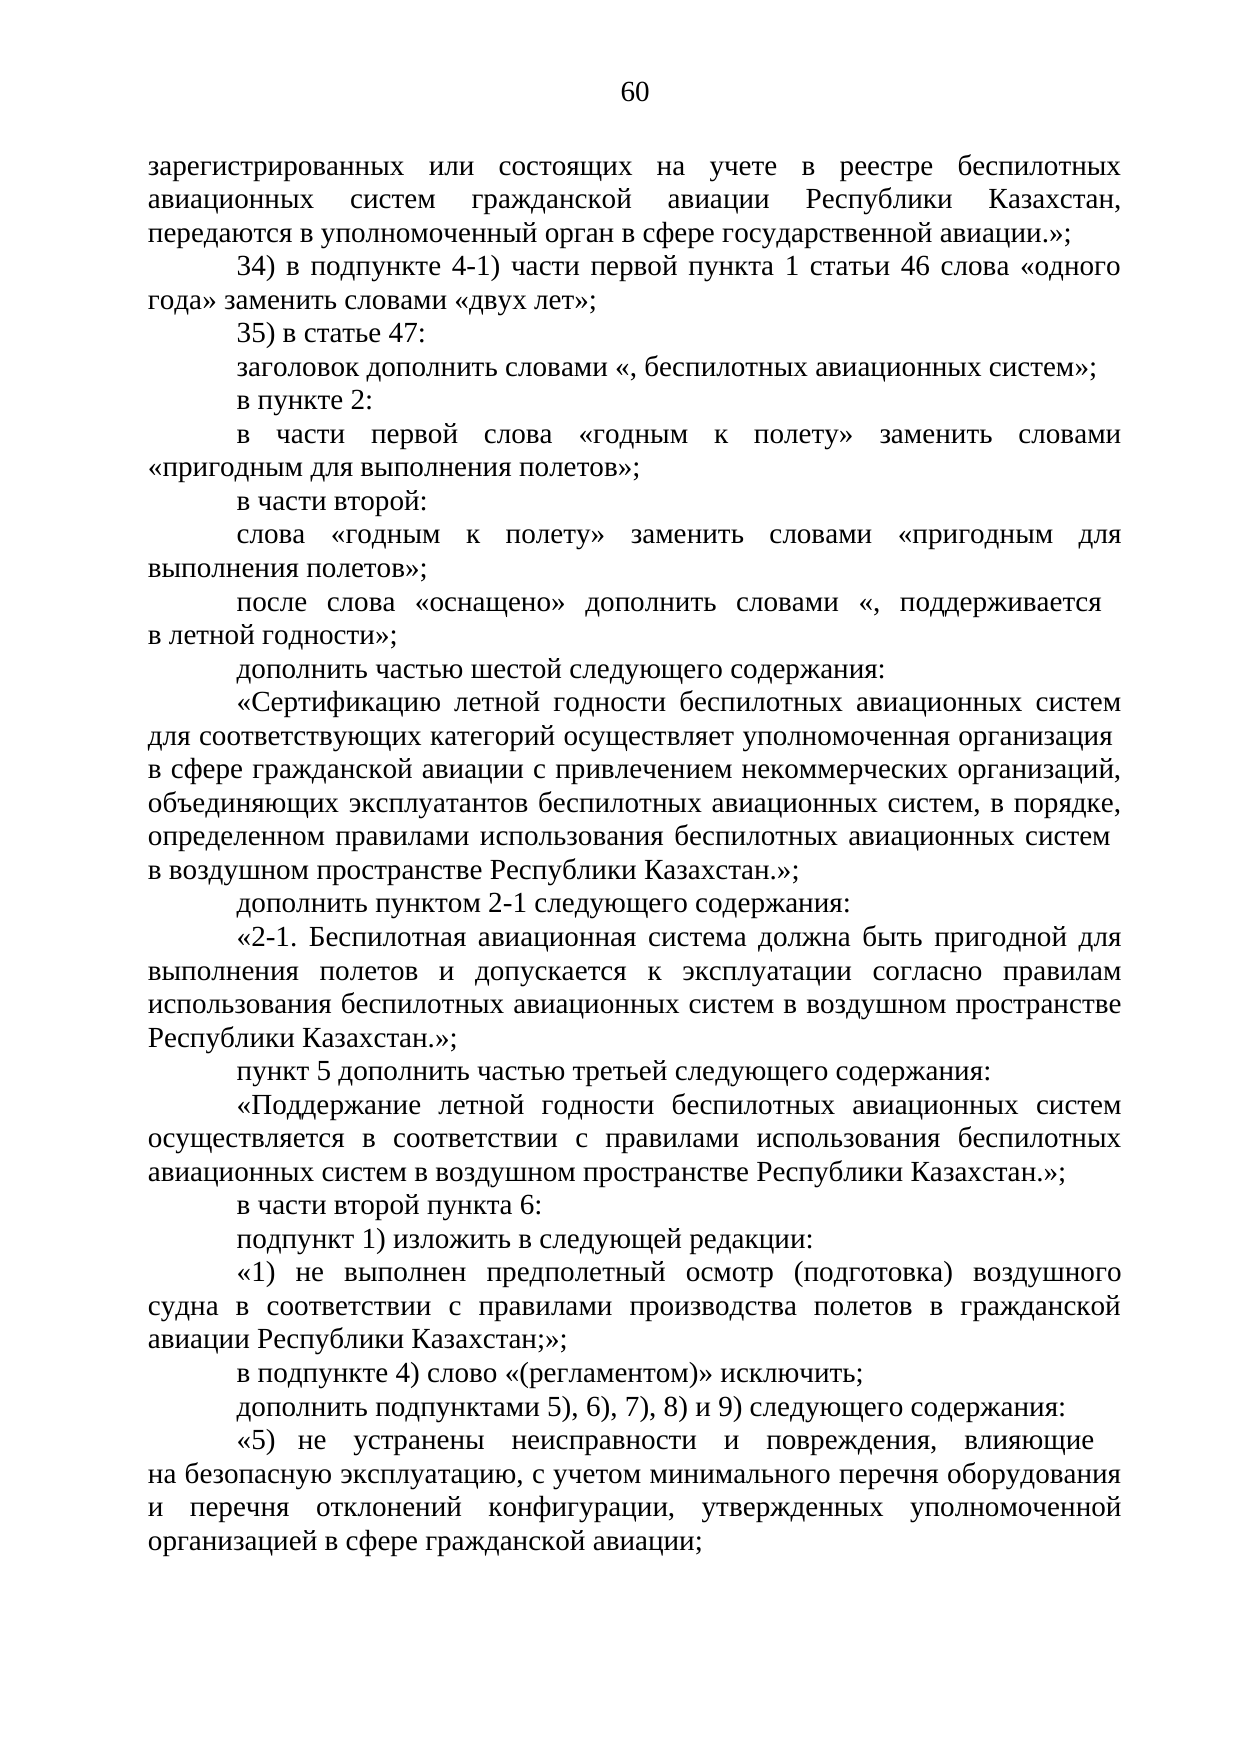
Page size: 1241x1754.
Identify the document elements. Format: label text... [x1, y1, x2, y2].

text 35) в статье 47: [148, 315, 1122, 349]
text подпункт 1) изложить в следующей редакции: [148, 1221, 1122, 1254]
text «Сертификацию летной годности беспилотных авиационных систем для соответствующих категорий осуществляет уполномоченная организация в сфере гражданской авиации с привлечением некоммерческих организаций, объединяющих эксплуатантов беспилотных авиационных систем, в порядке, определенном правилами использования беспилотных авиационных систем в воздушном пространстве Республики Казахстан.»; [148, 684, 1122, 886]
text 34) в подпункте 4-1) части первой пункта 1 статьи 46 слова «одного года» заменить словами «двух лет»; [148, 248, 1122, 315]
text слова «годным к полету» заменить словами «пригодным для выполнения полетов»; [148, 517, 1122, 584]
text «Поддержание летной годности беспилотных авиационных систем осуществляется в соответствии с правилами использования беспилотных авиационных систем в воздушном пространстве Республики Казахстан.»; [148, 1087, 1122, 1187]
text после слова «оснащено» дополнить словами «, поддерживается в летной годности»; [148, 584, 1122, 651]
text в части первой слова «годным к полету» заменить словами «пригодным для выполнения полетов»; [148, 416, 1122, 483]
text дополнить пунктом 2-1 следующего содержания: [148, 886, 1122, 919]
text «5) не устранены неисправности и повреждения, влияющие на безопасную эксплуатацию, с учетом минимального перечня оборудования и перечня отклонений конфигурации, утвержденных уполномоченной организацией в сфере гражданской авиации; [148, 1422, 1122, 1556]
text заголовок дополнить словами «, беспилотных авиационных систем»; [148, 349, 1122, 382]
text дополнить подпунктами 5), 6), 7), 8) и 9) следующего содержания: [148, 1389, 1122, 1422]
text в подпункте 4) слово «(регламентом)» исключить; [148, 1355, 1122, 1389]
text в части второй: [148, 483, 1122, 517]
text «1) не выполнен предполетный осмотр (подготовка) воздушного судна в соответствии с правилами производства полетов в гражданской авиации Республики Казахстан;»; [148, 1254, 1122, 1355]
text «2-1. Беспилотная авиационная система должна быть пригодной для выполнения полетов и допускается к эксплуатации согласно правилам использования беспилотных авиационных систем в воздушном пространстве Республики Казахстан.»; [148, 919, 1122, 1053]
text пункт 5 дополнить частью третьей следующего содержания: [148, 1053, 1122, 1087]
text дополнить частью шестой следующего содержания: [148, 651, 1122, 684]
text в пункте 2: [148, 382, 1122, 416]
text в части второй пункта 6: [148, 1187, 1122, 1221]
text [148, 148, 1122, 248]
